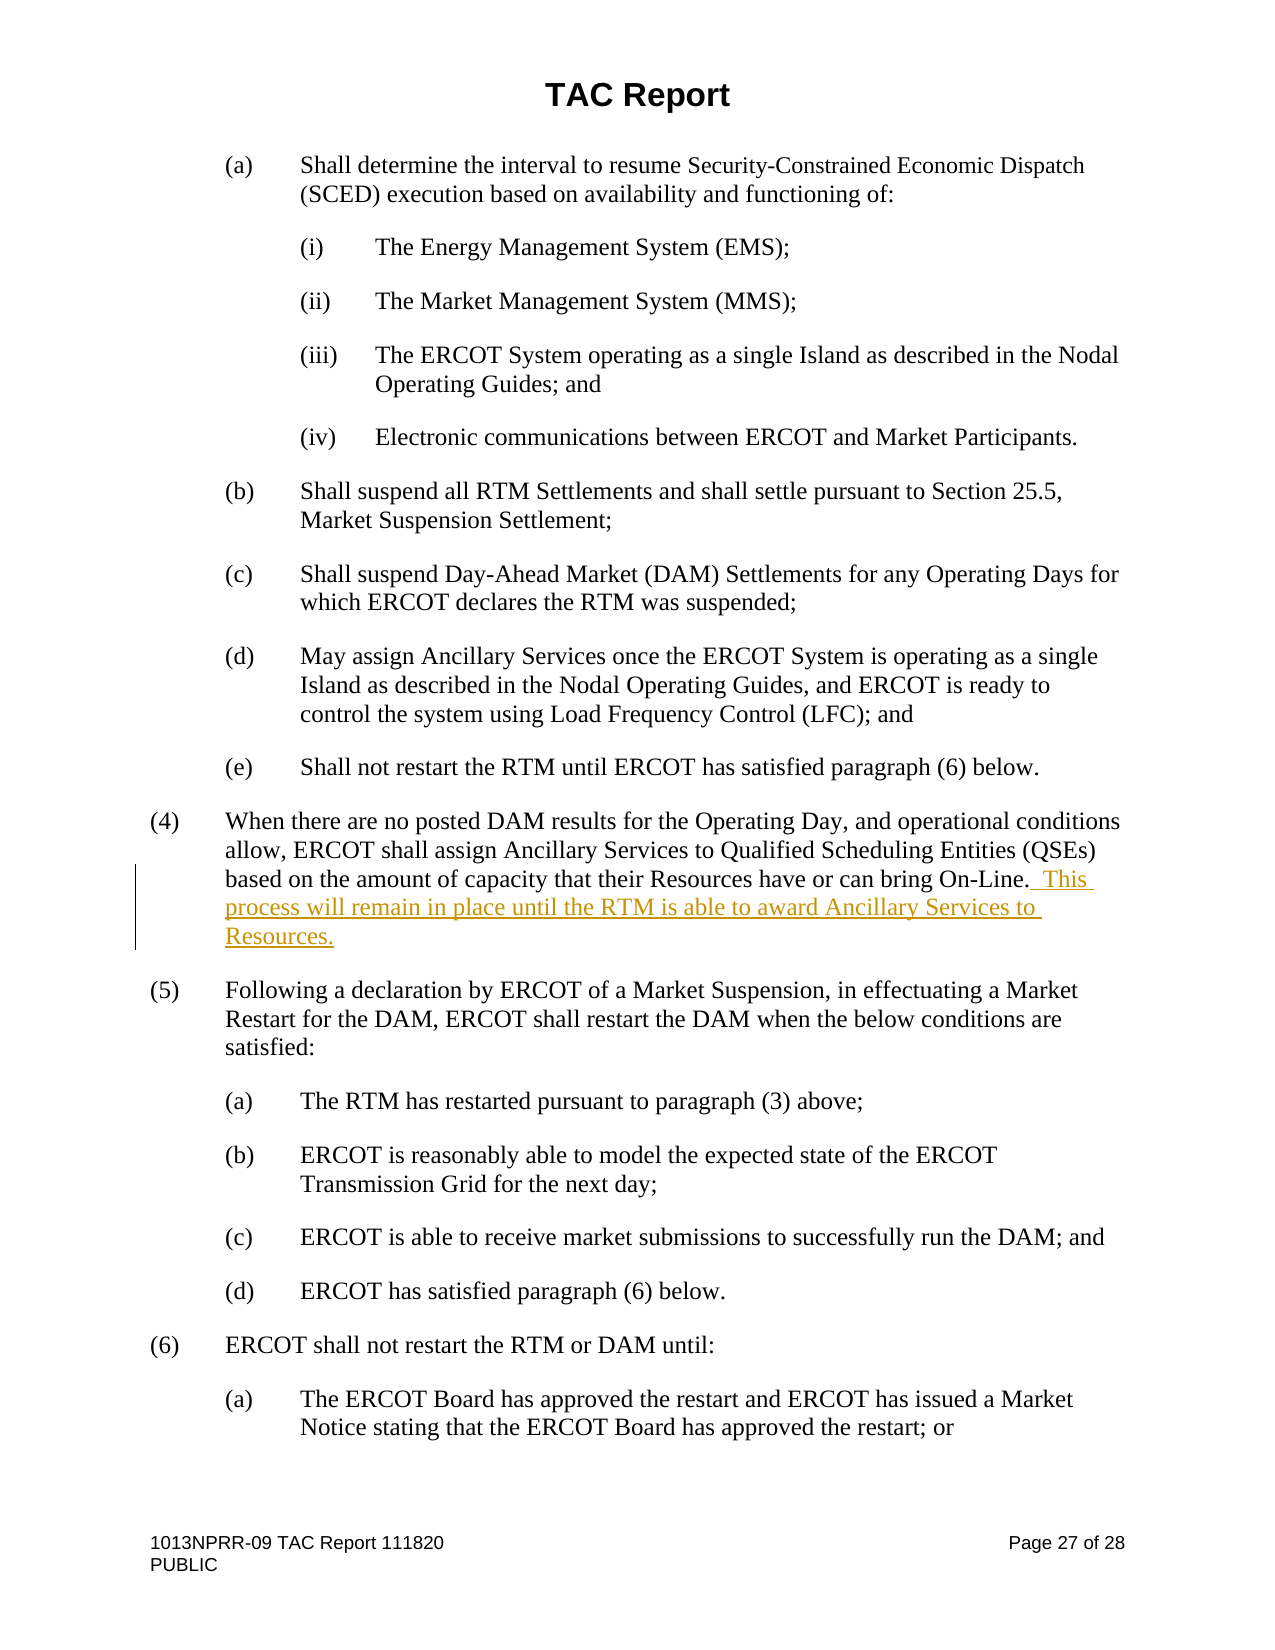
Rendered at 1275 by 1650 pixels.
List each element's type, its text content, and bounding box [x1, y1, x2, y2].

text (4) When there are no posted DAM results for the Operating Day, and operational conditions allow, ERCOT shall assign Ancillary Services to Qualified Scheduling Entities (QSEs) based on the amount of capacity that their Resources have or can bring On-Line. [150, 806, 1125, 950]
text (d) ERCOT has satisfied paragraph (6) below. [225, 1276, 1125, 1305]
text (iv) Electronic communications between ERCOT and Market Participants. [300, 422, 1125, 451]
text (b) ERCOT is reasonably able to model the expected state of the ERCOT Transmission Grid for the next day; [225, 1140, 1125, 1197]
text (ii) The Market Management System (MMS); [300, 286, 1125, 315]
text (a) The RTM has restarted pursuant to paragraph (3) above; [225, 1086, 1125, 1115]
text (6) ERCOT shall not restart the RTM or DAM until: [150, 1330, 1125, 1359]
text (d) May assign Ancillary Services once the ERCOT System is operating as a single Island as described in the Nodal Operating Guides, and ERCOT is ready to control the system using Load Frequency Control (LFC); and [225, 641, 1125, 727]
text (a) The ERCOT Board has approved the restart and ERCOT has issued a Market Notice stating that the ERCOT Board has approved the restart; or [225, 1384, 1125, 1441]
text (c) ERCOT is able to receive market submissions to successfully run the DAM; and [225, 1222, 1125, 1251]
text (5) Following a declaration by ERCOT of a Market Suspension, in effectuating a Market Restart for the DAM, ERCOT shall restart the DAM when the below conditions are satisfied: [150, 975, 1125, 1061]
text (c) Shall suspend Day-Ahead Market (DAM) Settlements for any Operating Days for which ERCOT declares the RTM was suspended; [225, 559, 1125, 616]
text (a) Shall determine the interval to resume Security-Constrained Economic Dispatch (SCED) execution based on availability and functioning of: [225, 150, 1125, 207]
text (e) Shall not restart the RTM until ERCOT has satisfied paragraph (6) below. [225, 752, 1125, 781]
text (b) Shall suspend all RTM Settlements and shall settle pursuant to Section 25.5, Market Suspension Settlement; [225, 476, 1125, 534]
text (iii) The ERCOT System operating as a single Island as described in the Nodal Operating Guides; and [300, 340, 1125, 397]
text (i) The Energy Management System (EMS); [300, 232, 1125, 261]
